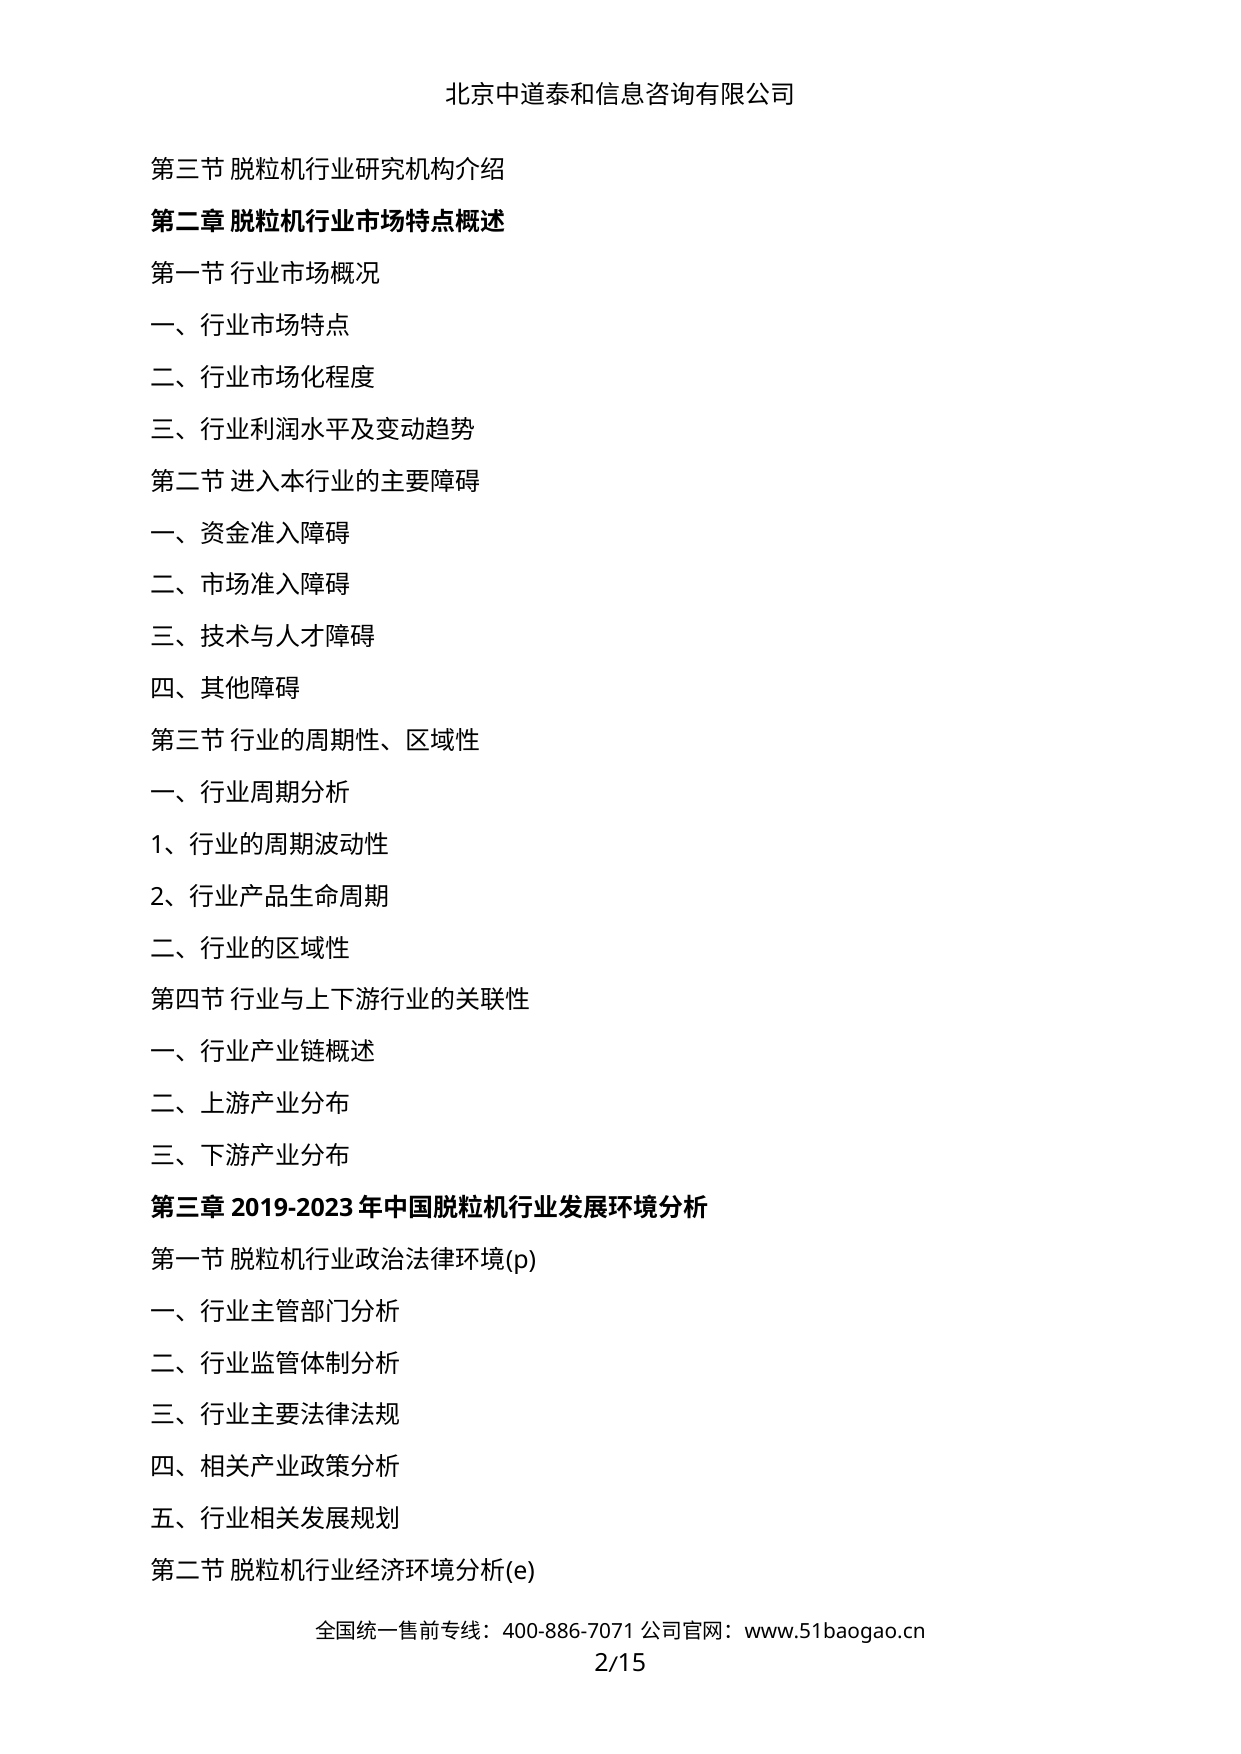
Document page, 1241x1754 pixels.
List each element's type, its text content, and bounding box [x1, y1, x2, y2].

text 二、上游产业分布 [150, 1084, 1090, 1120]
text 四、相关产业政策分析 [150, 1447, 1090, 1483]
text 三、行业利润水平及变动趋势 [150, 409, 1090, 446]
text 第一节 脱粒机行业政治法律环境(p) [150, 1239, 1090, 1276]
text 二、行业监管体制分析 [150, 1343, 1090, 1379]
text 一、行业市场特点 [150, 306, 1090, 342]
text 三、下游产业分布 [150, 1136, 1090, 1172]
text 一、行业产业链概述 [150, 1032, 1090, 1068]
text 2、行业产品生命周期 [150, 876, 1090, 912]
text 一、资金准入障碍 [150, 513, 1090, 549]
text 第二节 脱粒机行业经济环境分析(e) [150, 1551, 1090, 1587]
text 第三节 行业的周期性、区域性 [150, 721, 1090, 757]
text 二、行业市场化程度 [150, 357, 1090, 394]
text 三、技术与人才障碍 [150, 617, 1090, 653]
text 二、行业的区域性 [150, 928, 1090, 964]
text 第三节 脱粒机行业研究机构介绍 [150, 150, 1090, 186]
text 1、行业的周期波动性 [150, 824, 1090, 861]
text 二、市场准入障碍 [150, 565, 1090, 601]
text 一、行业主管部门分析 [150, 1291, 1090, 1327]
text 第三章 2019-2023年中国脱粒机行业发展环境分析 [150, 1187, 1090, 1224]
text 第四节 行业与上下游行业的关联性 [150, 980, 1090, 1016]
text 一、行业周期分析 [150, 772, 1090, 809]
text 第二节 进入本行业的主要障碍 [150, 461, 1090, 497]
text 三、行业主要法律法规 [150, 1395, 1090, 1431]
text 第二章 脱粒机行业市场特点概述 [150, 202, 1090, 238]
text 五、行业相关发展规划 [150, 1499, 1090, 1535]
text 四、其他障碍 [150, 669, 1090, 705]
text 第一节 行业市场概况 [150, 254, 1090, 290]
